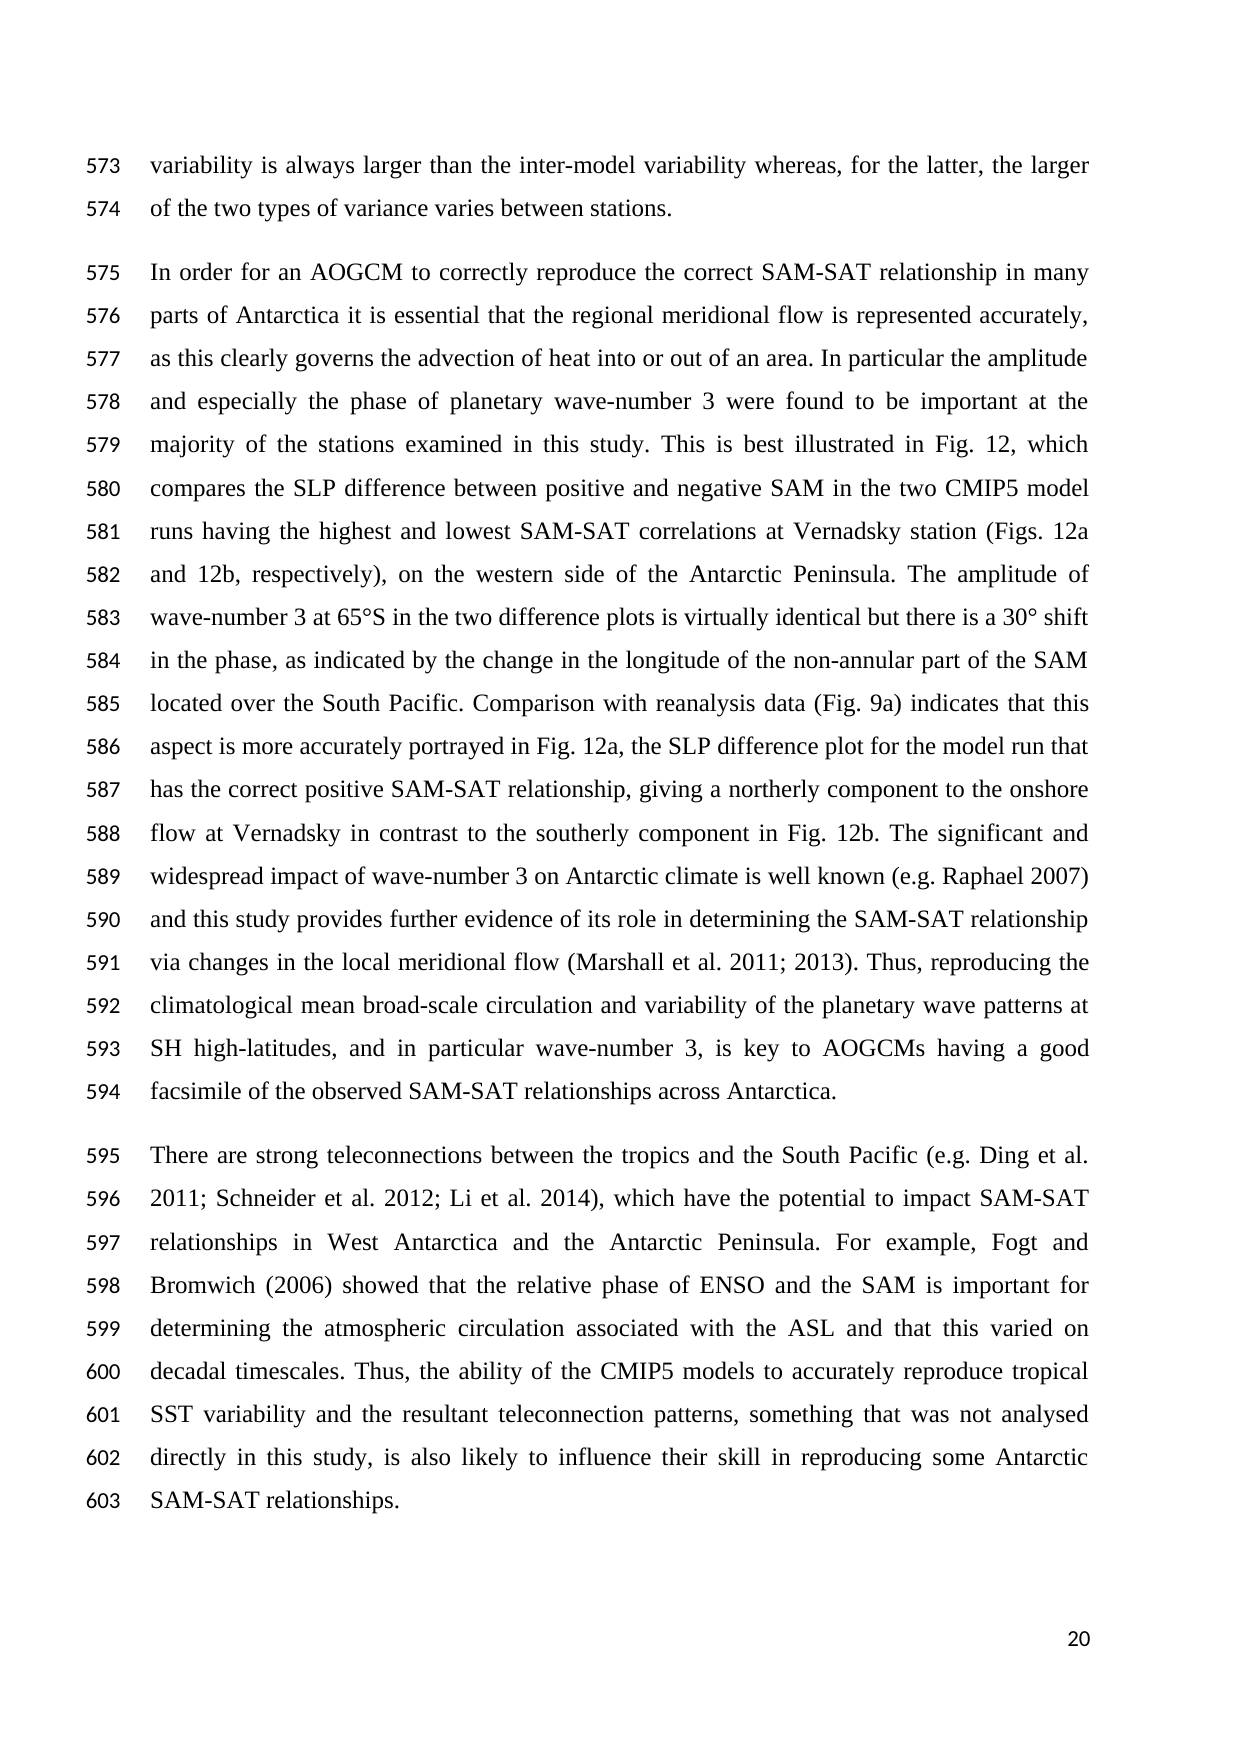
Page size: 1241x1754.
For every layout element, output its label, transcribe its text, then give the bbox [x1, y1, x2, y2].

text In order for an AOGCM to correctly reproduce the correct SAM-SAT relationship in many parts of Antarctica it is essential that the regional meridional flow is represented accurately, as this clearly governs the advection of heat into or out of an area. In particular the amplitude and especially the phase of planetary wave-number 3 were found to be important at the majority of the stations examined in this study. This is best illustrated in Fig. 12, which compares the SLP difference between positive and negative SAM in the two CMIP5 model runs having the highest and lowest SAM-SAT correlations at Vernadsky station (Figs. 12a and 12b, respectively), on the western side of the Antarctic Peninsula. The amplitude of wave-number 3 at 65°S in the two difference plots is virtually identical but there is a 30° shift in the phase, as indicated by the change in the longitude of the non-annular part of the SAM located over the South Pacific. Comparison with reanalysis data (Fig. 9a) indicates that this aspect is more accurately portrayed in Fig. 12a, the SLP difference plot for the model run that has the correct positive SAM-SAT relationship, giving a northerly component to the onshore flow at Vernadsky in contrast to the southerly component in Fig. 12b. The significant and widespread impact of wave-number 3 on Antarctic climate is well known (e.g. Raphael 2007) and this study provides further evidence of its role in determining the SAM-SAT relationship via changes in the local meridional flow (Marshall et al. 2011; 2013). Thus, reproducing the climatological mean broad-scale circulation and variability of the planetary wave patterns at SH high-latitudes, and in particular wave-number 3, is key to AOGCMs having a good facsimile of the observed SAM-SAT relationships across Antarctica. [150, 257, 1090, 1105]
text There are strong teleconnections between the tropics and the South Pacific (e.g. Ding et al. 2011; Schneider et al. 2012; Li et al. 2014), which have the potential to impact SAM-SAT relationships in West Antarctica and the Antarctic Peninsula. For example, Fogt and Bromwich (2006) showed that the relative phase of ENSO and the SAM is important for determining the atmospheric circulation associated with the ASL and that this varied on decadal timescales. Thus, the ability of the CMIP5 models to accurately reproduce tropical SST variability and the resultant teleconnection patterns, something that was not analysed directly in this study, is also likely to influence their skill in reproducing some Antarctic SAM-SAT relationships. [150, 1140, 1090, 1514]
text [150, 150, 1090, 222]
